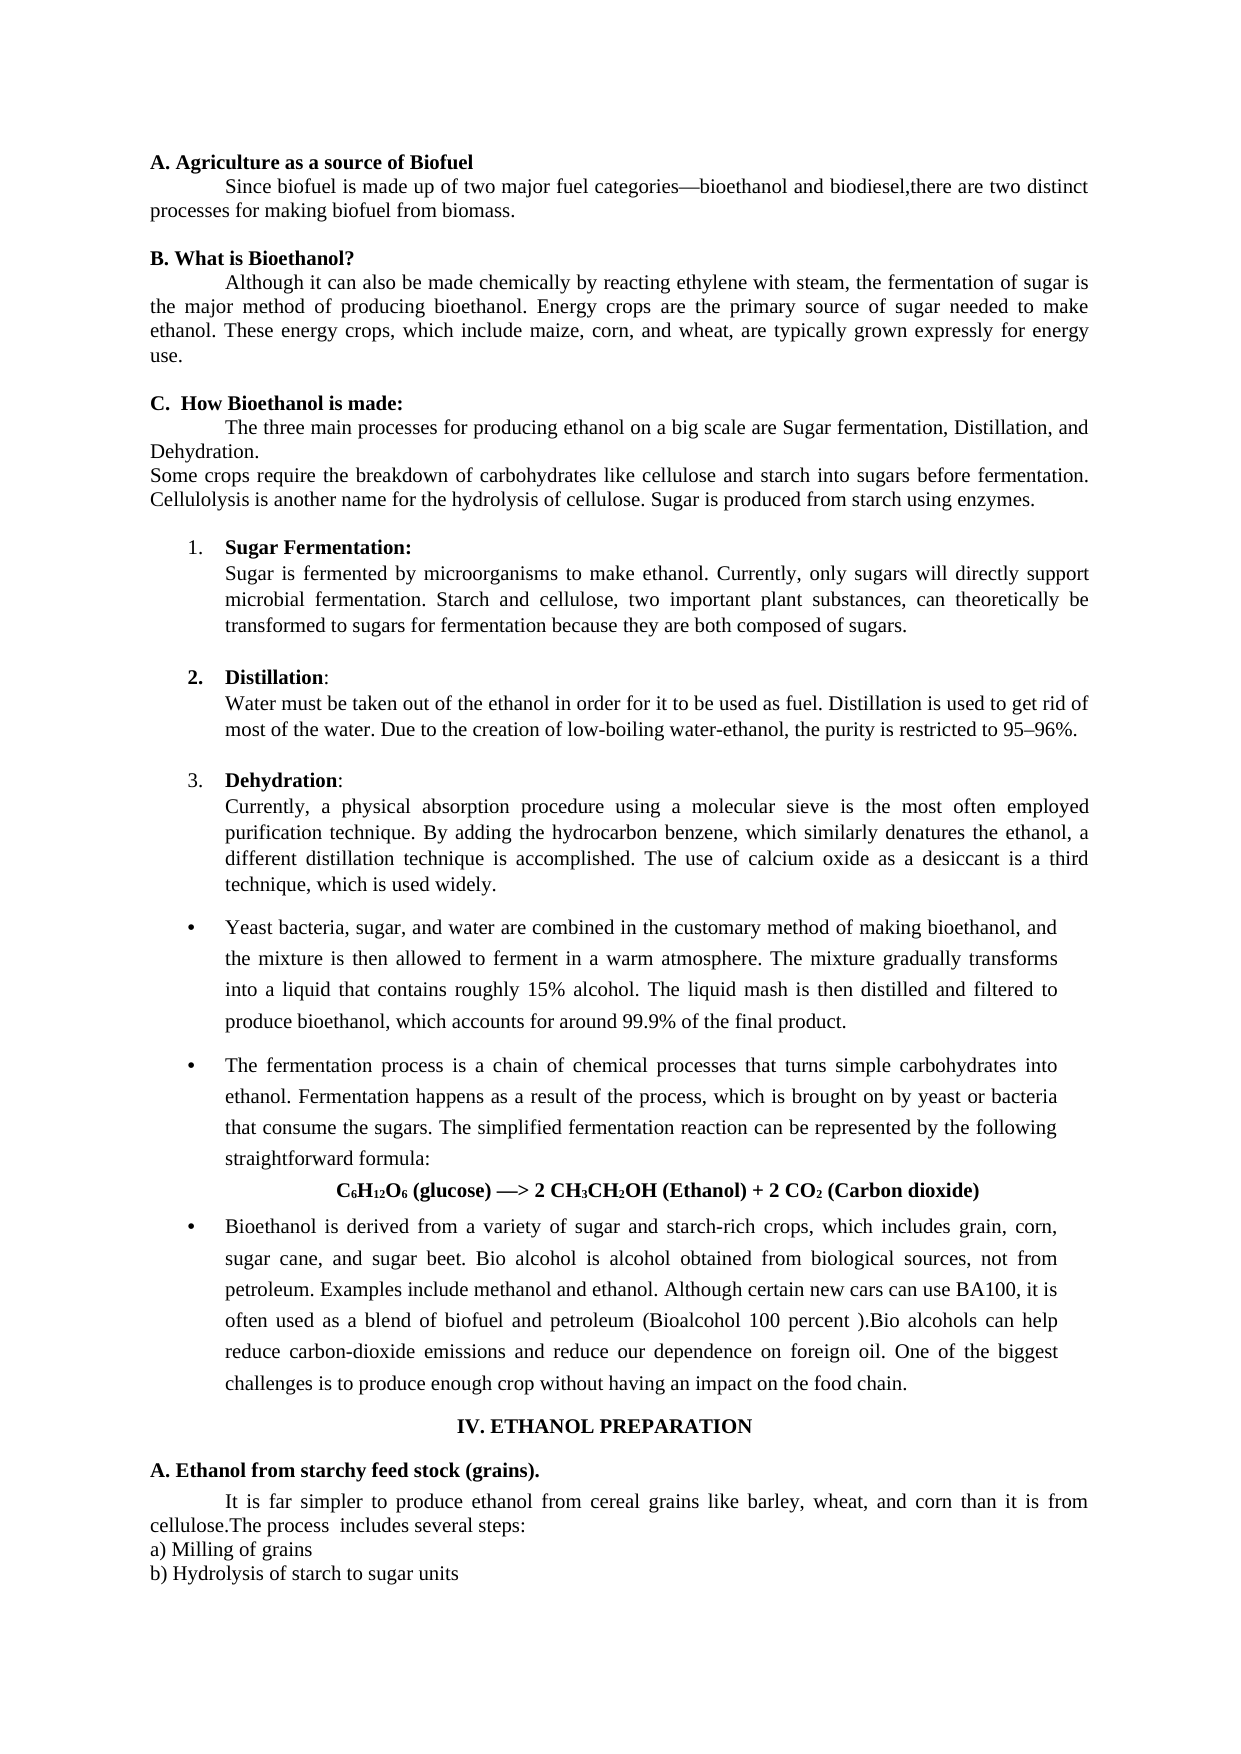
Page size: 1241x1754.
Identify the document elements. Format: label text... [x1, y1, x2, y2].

list The fermentation process is a chain of chemical processes that turns simple carbohydrates into ethanol. Fermentation happens as a result of the process, which is brought on by yeast or bacteria that consume the sugars. The simplified fermentation reaction can be represented by the following straightforward formula: [187, 1052, 1059, 1170]
text a) Milling of grains [150, 1537, 1090, 1561]
text Although it can also be made chemically by reacting ethylene with steam, the fermentation of sugar is the major method of producing bioethanol. Energy crops are the primary source of sugar needed to make ethanol. These energy crops, which include maize, corn, and wheat, are typically grown expressly for energy use. [150, 270, 1090, 367]
list Dehydration: [187, 768, 1090, 792]
list Distillation: Water must be taken out of the ethanol in order for it to be used as fuel. Distillation is used to get rid of most of the water. Due to the creation of low-boiling water-ethanol, the purity is restricted to 95–96%. [187, 665, 1090, 741]
list Sugar is fermented by microorganisms to make ethanol. Currently, only sugars will directly support microbial fermentation. Starch and cellulose, two important plant substances, can theoretically be transformed to sugars for fermentation because they are both composed of sugars. [225, 561, 1090, 637]
text IV. ETHANOL PREPARATION [150, 1414, 1059, 1438]
text Since biofuel is made up of two major fuel categories—bioethanol and biodiesel,there are two distinct processes for making biofuel from biomass. [150, 174, 1090, 222]
text The three main processes for producing ethanol on a big scale are Sugar fermentation, Distillation, and Dehydration. [150, 415, 1090, 463]
text It is far simpler to produce ethanol from cereal grains like barley, wheat, and corn than it is from cellulose.The process includes several steps: [150, 1489, 1090, 1537]
list Sugar Fermentation: [187, 535, 1090, 559]
list Yeast bacteria, sugar, and water are combined in the customary method of making bioethanol, and the mixture is then allowed to ferment in a warm atmosphere. The mixture gradually transforms into a liquid that contains roughly 15% alcohol. The liquid mash is then distilled and filtered to produce bioethanol, which accounts for around 99.9% of the final product. [187, 915, 1059, 1033]
text A. Ethanol from starchy feed stock (grains). [150, 1458, 1059, 1482]
list Currently, a physical absorption procedure using a molecular sieve is the most often employed purification technique. By adding the hydrocarbon benzene, which similarly denatures the ethanol, a different distillation technique is accomplished. The use of calcium oxide as a desiccant is a third technique, which is used widely. [225, 794, 1090, 896]
text Some crops require the breakdown of carbohydrates like cellulose and starch into sugars before fermentation. Cellulolysis is another name for the hydrolysis of cellulose. Sugar is produced from starch using enzymes. [150, 463, 1090, 511]
text C. How Bioethanol is made: [150, 391, 1090, 415]
list Bioethanol is derived from a variety of sugar and starch-rich crops, which includes grain, corn, sugar cane, and sugar beet. Bio alcohol is alcohol obtained from biological sources, not from petroleum. Examples include methanol and ethanol. Although certain new cars can use BA100, it is often used as a blend of biofuel and petroleum (Bioalcohol 100 percent ).Bio alcohols can help reduce carbon-dioxide emissions and reduce our dependence on foreign oil. One of the biggest challenges is to produce enough crop without having an impact on the food chain. [187, 1214, 1059, 1394]
text B. What is Bioethanol? [150, 246, 1090, 270]
text b) Hydrolysis of starch to sugar units [150, 1561, 1090, 1585]
text C6H12O6 (glucose) —> 2 CH3CH2OH (Ethanol) + 2 CO2 (Carbon dioxide) [225, 1177, 1090, 1202]
text A. Agriculture as a source of Biofuel [150, 150, 1090, 174]
